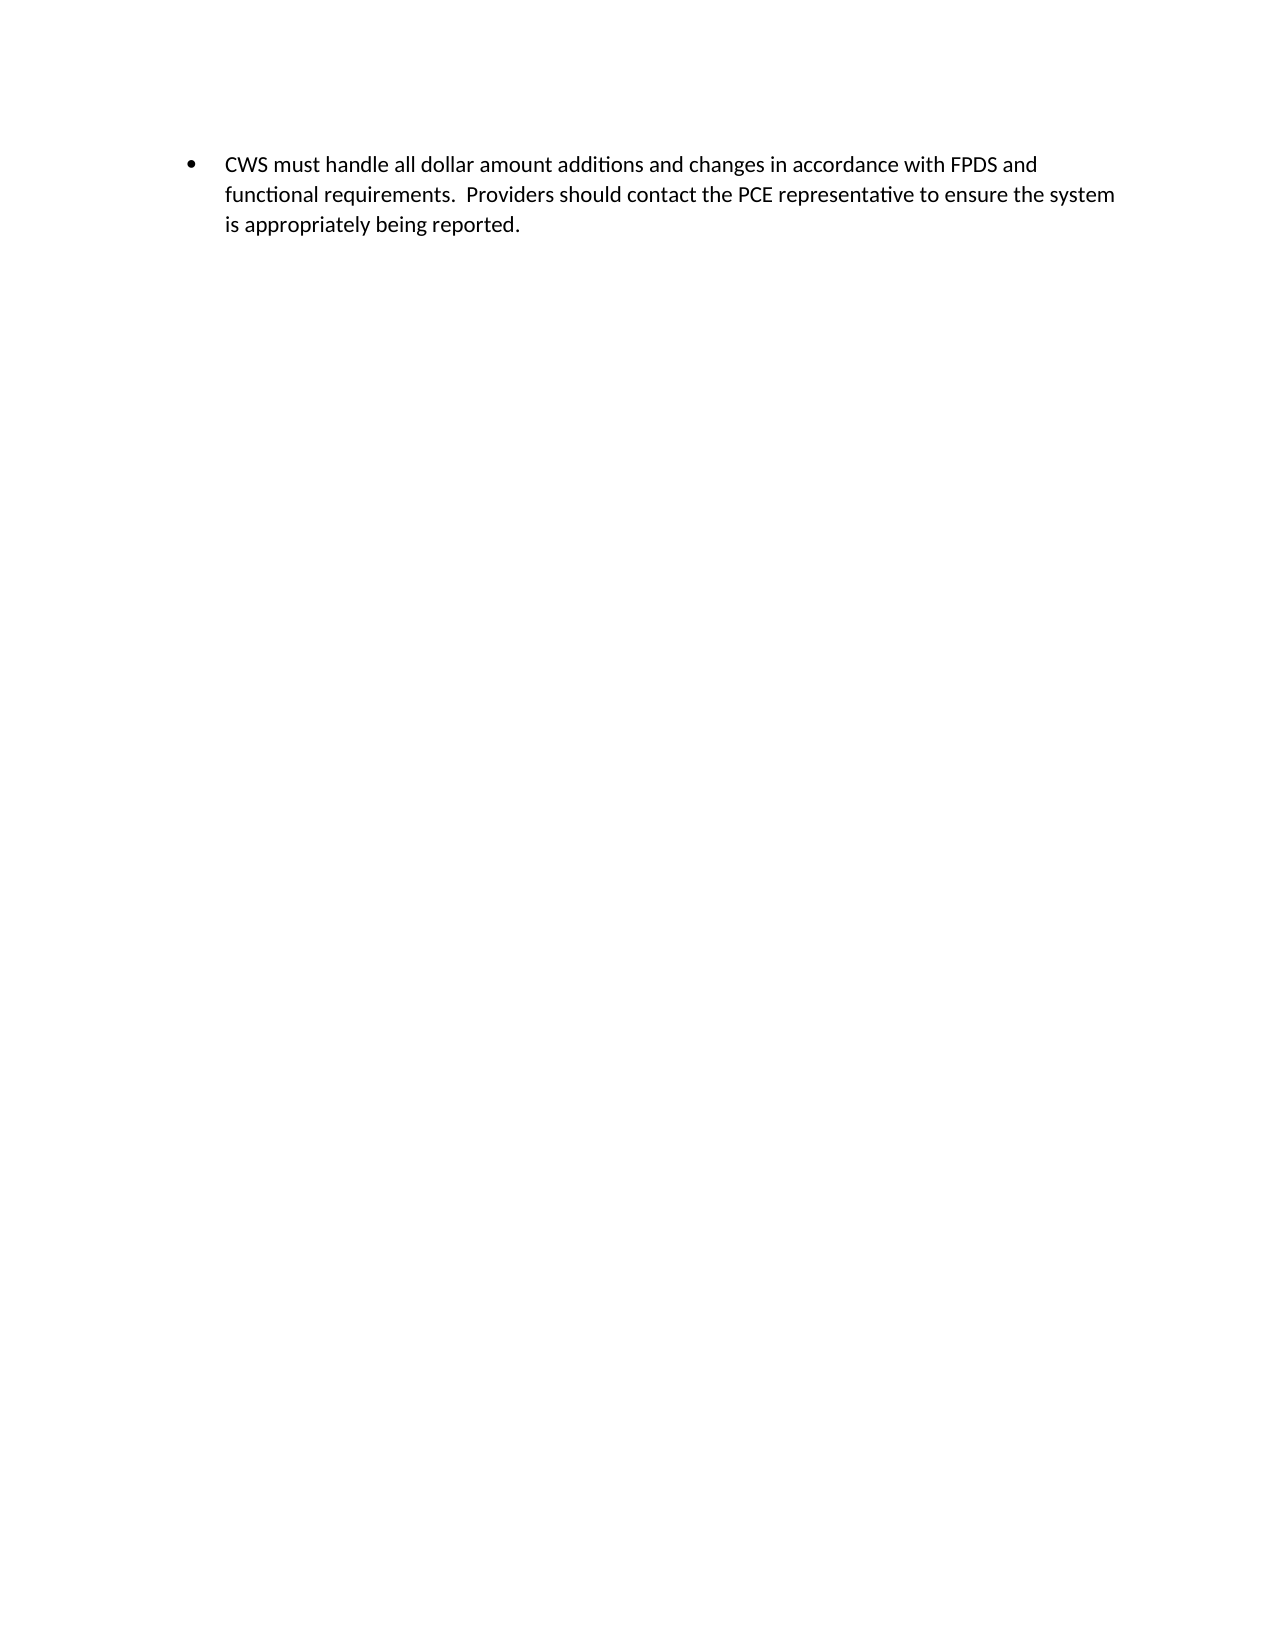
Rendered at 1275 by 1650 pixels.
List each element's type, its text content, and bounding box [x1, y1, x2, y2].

list CWS must handle all dollar amount additions and changes in accordance with FPDS and functional requirements. Providers should contact the PCE representative to ensure the system is appropriately being reported. [187, 150, 1125, 238]
